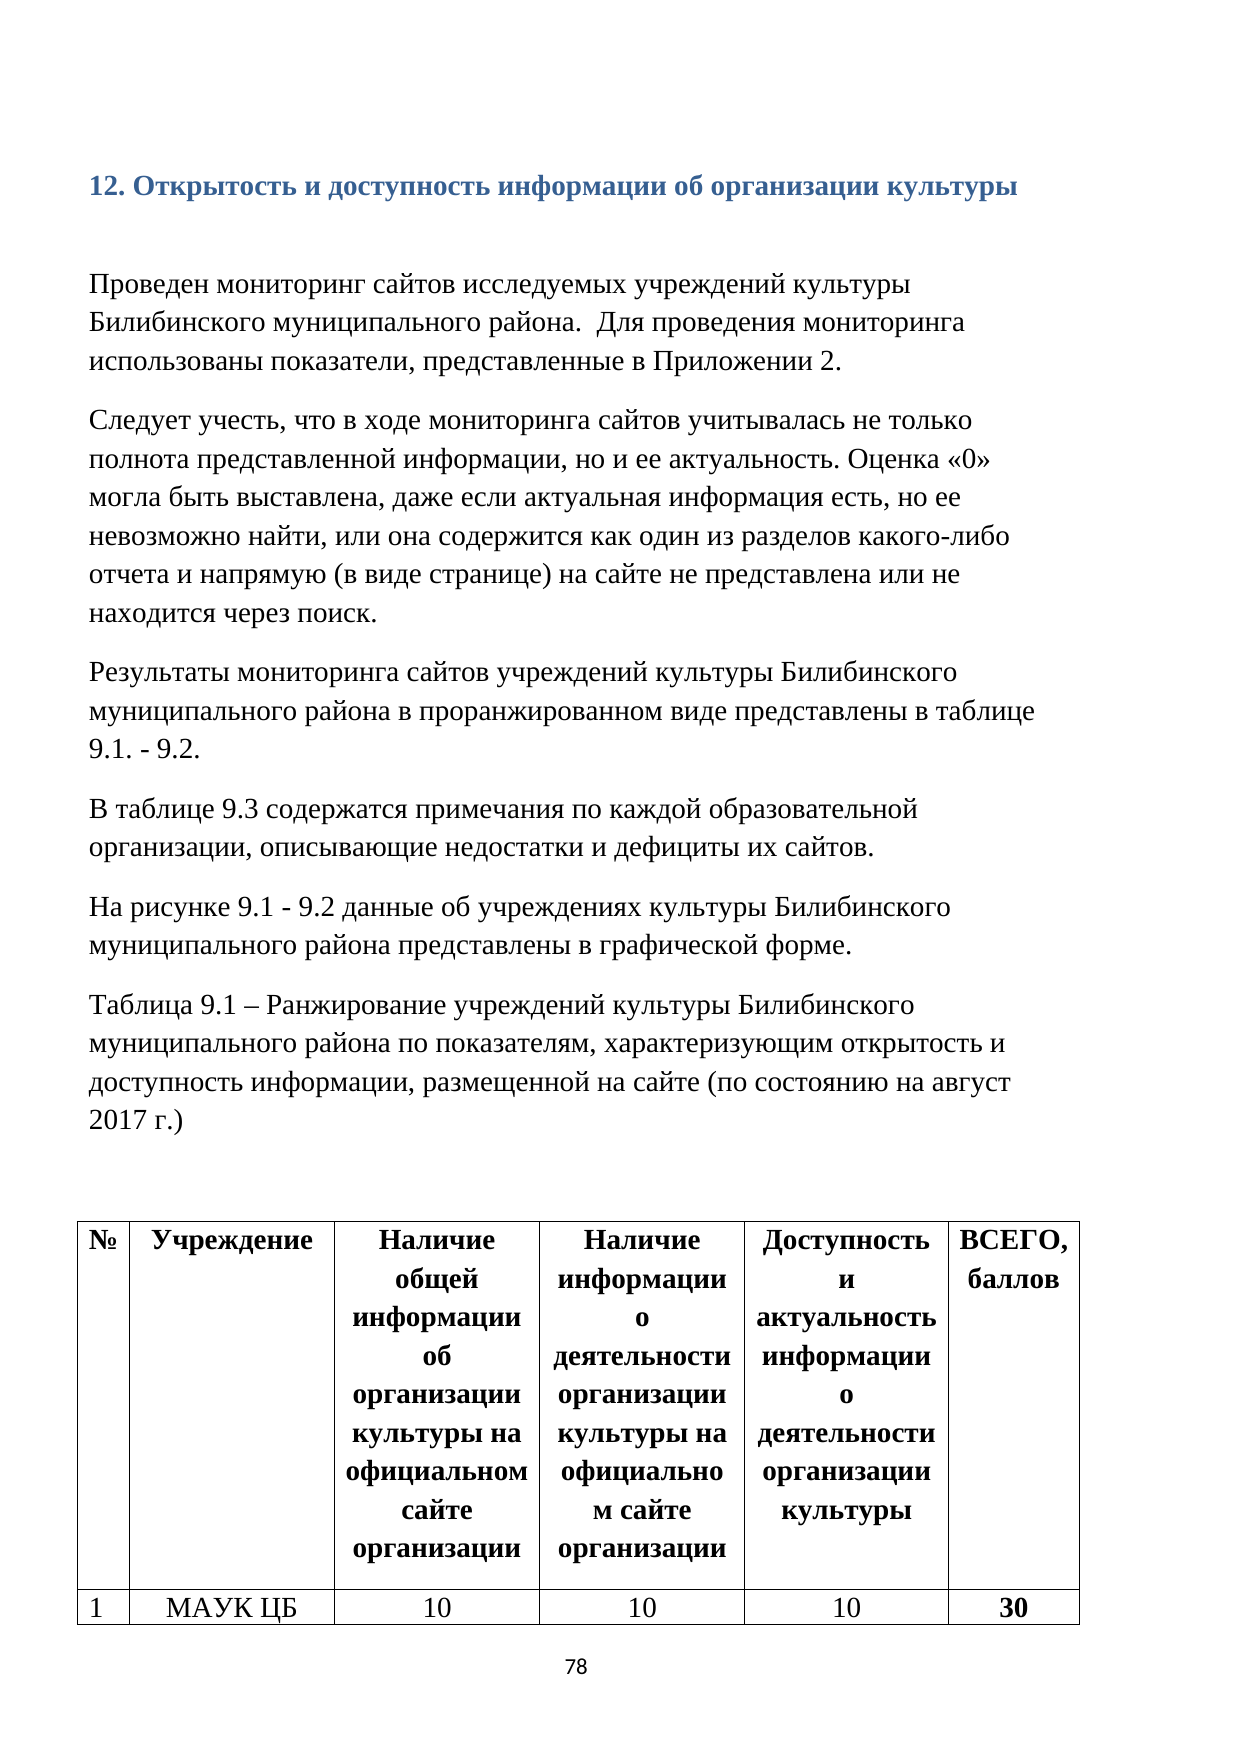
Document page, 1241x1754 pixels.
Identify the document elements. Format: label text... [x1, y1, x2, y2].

table_cell 1 [78, 1590, 129, 1623]
table_header Наличие общей информации об организации культуры на официальном сайте организации [335, 1222, 539, 1589]
table_cell 30 [949, 1590, 1079, 1623]
text Таблица 9.1 – Ранжирование учреждений культуры Билибинского муниципального района по показателям, характеризующим открытость и доступность информации, размещенной на сайте (по состоянию на август 2017 г.) [89, 987, 1063, 1136]
table_cell МАУК ЦБ БМР [130, 1590, 334, 1623]
table_header ВСЕГО, баллов [949, 1222, 1079, 1589]
text Результаты мониторинга сайтов учреждений культуры Билибинского муниципального района в проранжированном виде представлены в таблице 9.1. - 9.2. [89, 654, 1063, 765]
text Проведен мониторинг сайтов исследуемых учреждений культуры Билибинского муниципального района. Для проведения мониторинга использованы показатели, представленные в Приложении 2. [89, 266, 1063, 377]
text 12. Открытость и доступность информации об организации культуры [89, 168, 1063, 202]
text На рисунке 9.1 - 9.2 данные об учреждениях культуры Билибинского муниципального района представлены в графической форме. [89, 889, 1063, 961]
table_cell 10 [745, 1590, 948, 1623]
table_header Наличие информации о деятельности организации культуры на официальном сайте организации [540, 1222, 744, 1589]
table_header Доступность и актуальность информации о деятельности организации культуры [745, 1222, 948, 1589]
table_cell 10 [540, 1590, 744, 1623]
text В таблице 9.3 содержатся примечания по каждой образовательной организации, описывающие недостатки и дефициты их сайтов. [89, 791, 1063, 863]
text Следует учесть, что в ходе мониторинга сайтов учитывалась не только полнота представленной информации, но и ее актуальность. Оценка «0» могла быть выставлена, даже если актуальная информация есть, но ее невозможно найти, или она содержится как один из разделов какого-либо отчета и напрямую (в виде странице) на сайте не представлена или не находится через поиск. [89, 402, 1063, 629]
table_header № [78, 1222, 129, 1589]
table_header Учреждение [130, 1222, 334, 1589]
table_cell 10 [335, 1590, 539, 1623]
